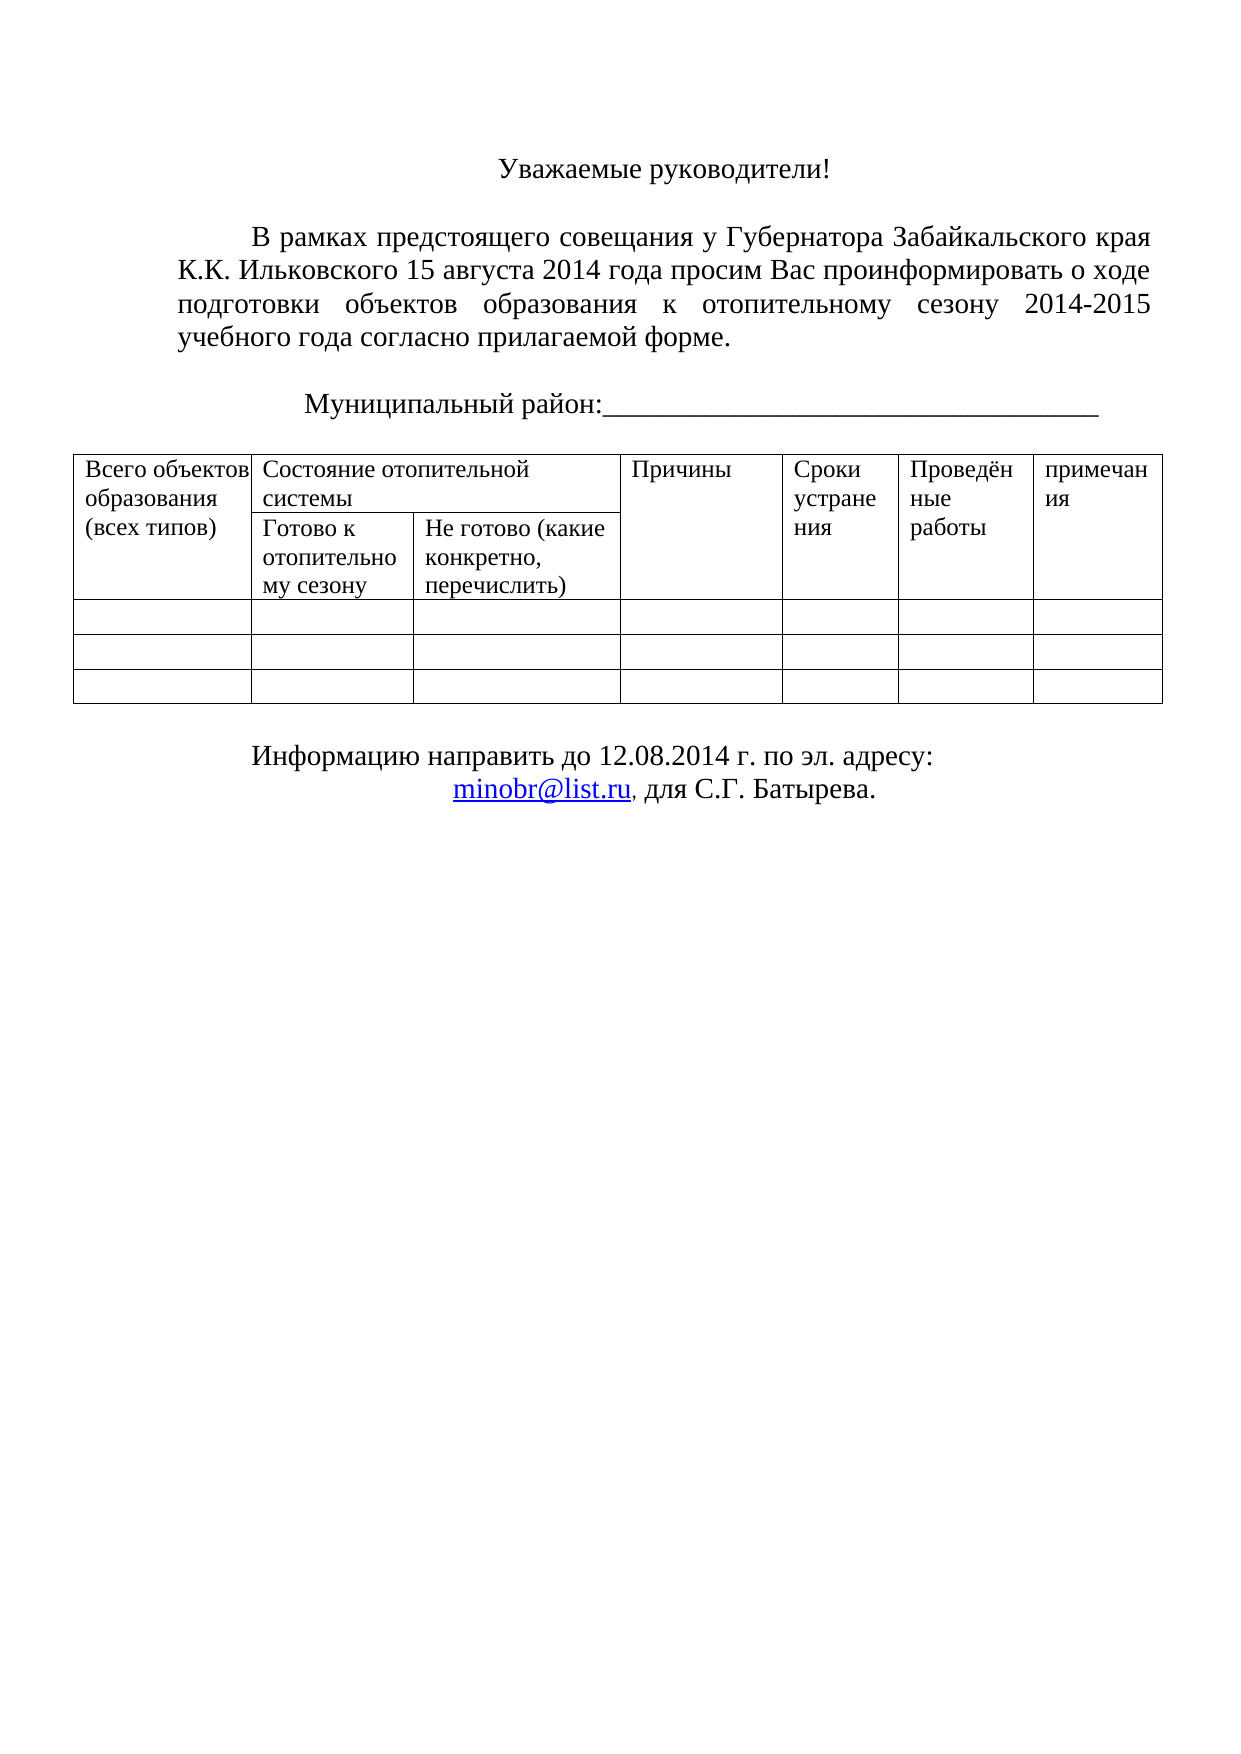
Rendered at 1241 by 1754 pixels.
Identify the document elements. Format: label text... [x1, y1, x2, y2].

table_cell [74, 635, 251, 668]
table_header примечания [1034, 455, 1162, 599]
table_header Причины [621, 455, 782, 599]
table_cell [252, 600, 413, 634]
table_cell [74, 670, 251, 703]
table_cell [1034, 635, 1162, 668]
table_cell [74, 600, 251, 634]
table_cell [783, 670, 898, 703]
table_cell [621, 635, 782, 668]
table_cell [783, 600, 898, 634]
table_cell [899, 635, 1033, 668]
table_cell Не готово (какие конкретно, перечислить) [414, 513, 620, 599]
table_header Всего объектов образования (всех типов) [74, 455, 251, 599]
table_cell [414, 635, 620, 668]
text В рамках предстоящего совещания у Губернатора Забайкальского края К.К. Ильковского 15 августа 2014 года просим Вас проинформировать о ходе подготовки объектов образования к отопительному сезону 2014-2015 учебного года согласно прилагаемой форме. [177, 219, 1152, 353]
table_cell [621, 670, 782, 703]
table_header Проведённые работы [899, 455, 1033, 599]
table_cell [1034, 670, 1162, 703]
table_cell [899, 600, 1033, 634]
table_header Сроки устранения [783, 455, 898, 599]
text Информацию направить до 12.08.2014 г. по эл. адресу: [177, 738, 1152, 771]
table_cell [414, 670, 620, 703]
table_cell [414, 600, 620, 634]
table_cell [1034, 600, 1162, 634]
text minobr@list.ru, для С.Г. Батырева. [177, 771, 1152, 805]
table_header Состояние отопительной системы [252, 455, 620, 512]
text Муниципальный район:__________________________________ [177, 386, 1152, 420]
table_cell Готово к отопительному сезону [252, 513, 413, 599]
text Уважаемые руководители! [177, 152, 1152, 185]
table_cell [899, 670, 1033, 703]
table_cell [252, 635, 413, 668]
table_cell [252, 670, 413, 703]
table_cell [783, 635, 898, 668]
table_cell [621, 600, 782, 634]
